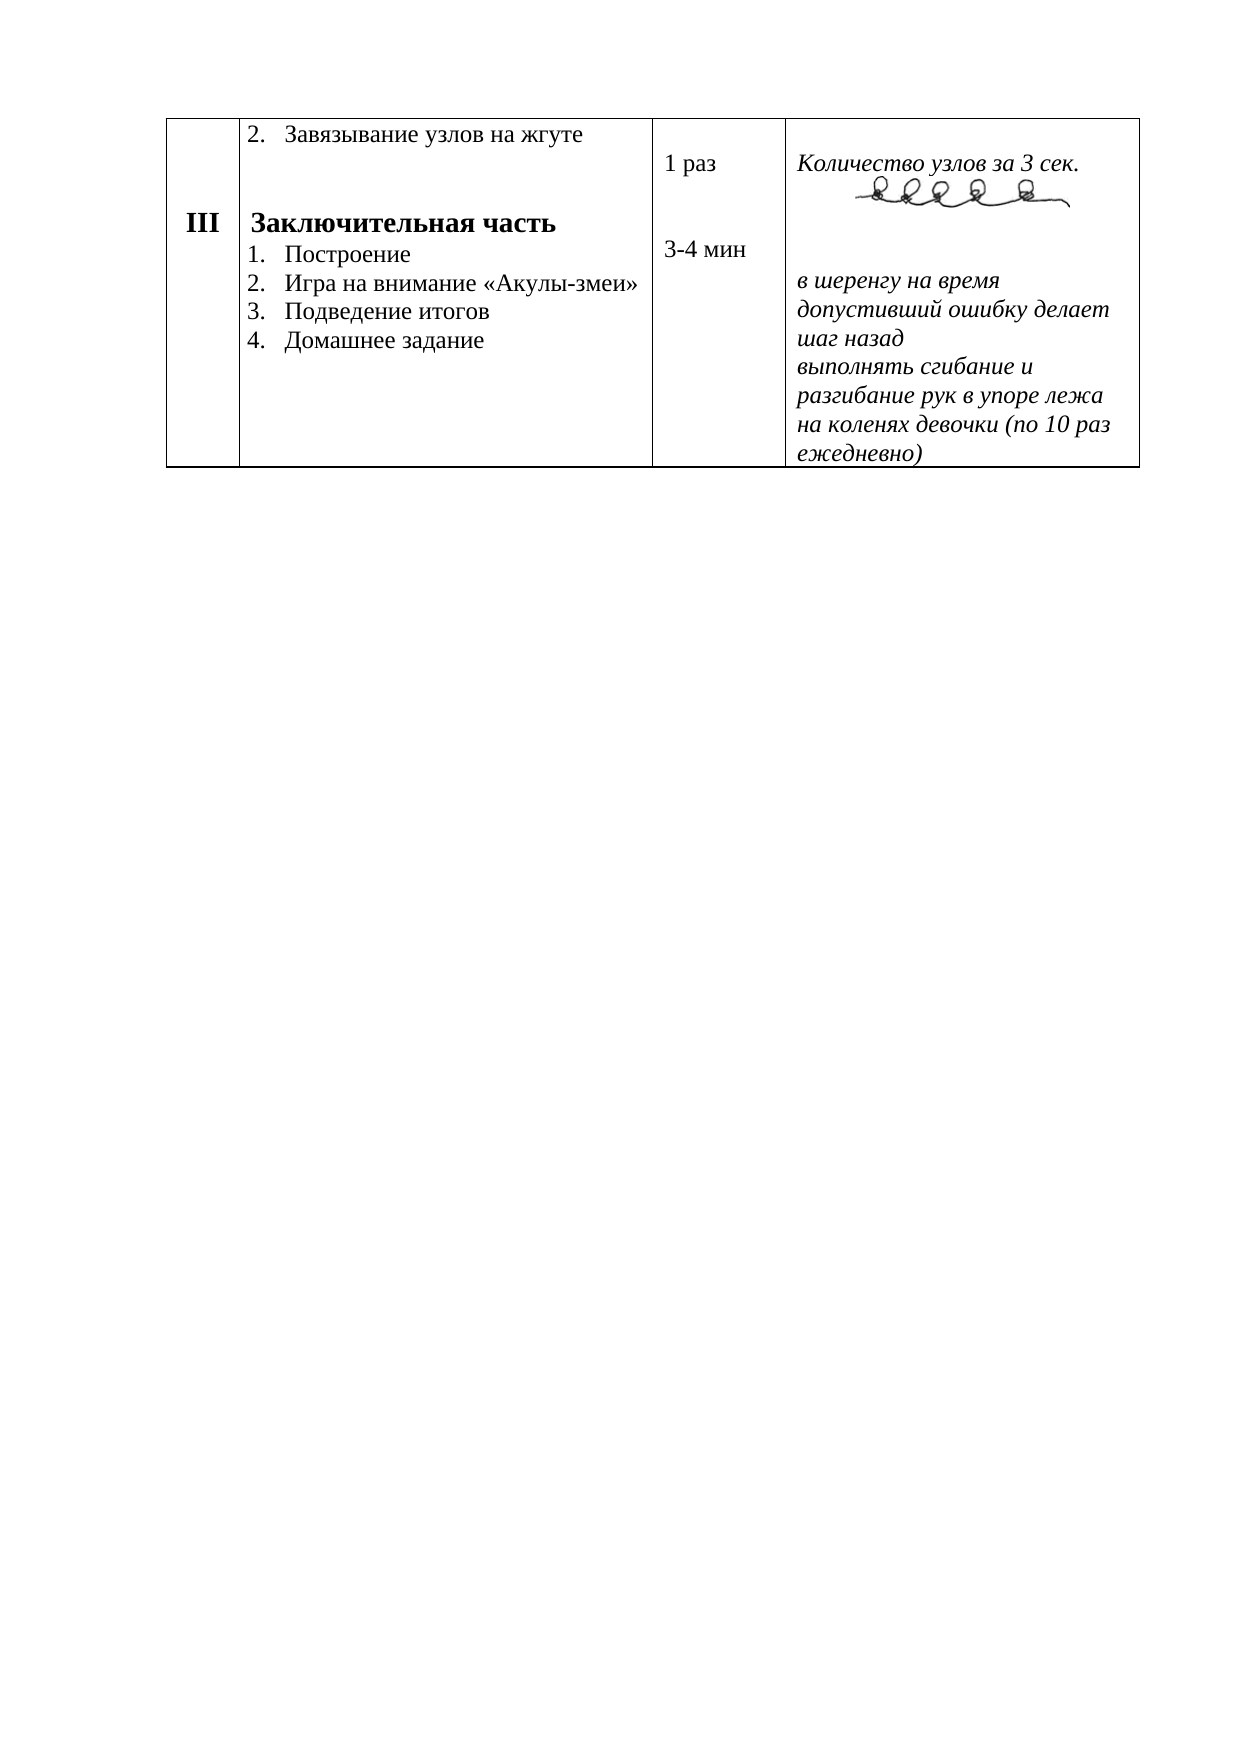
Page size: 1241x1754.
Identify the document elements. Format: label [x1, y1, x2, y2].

table_header [653, 119, 785, 466]
table_header [786, 119, 1139, 466]
picture [855, 176, 1070, 208]
table_header [240, 119, 652, 466]
table_header [167, 119, 239, 466]
